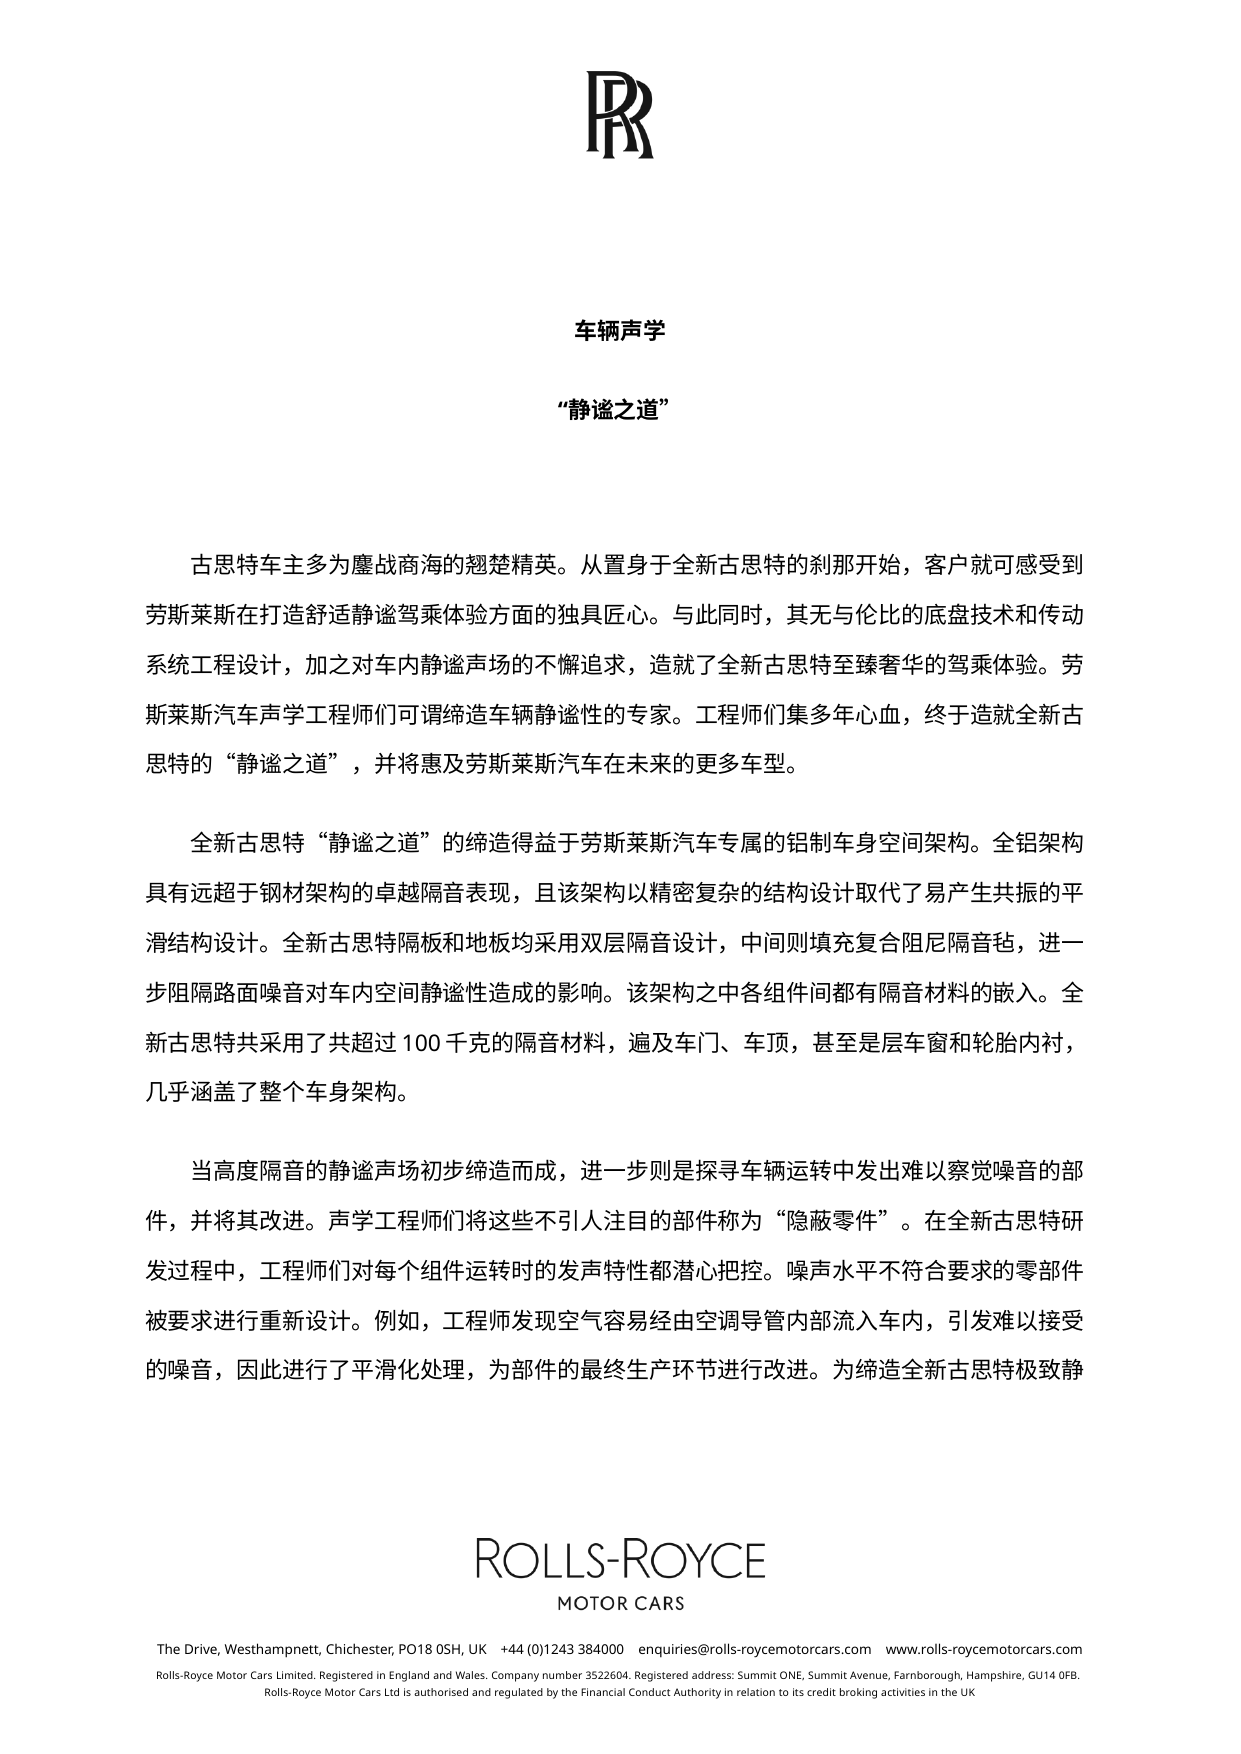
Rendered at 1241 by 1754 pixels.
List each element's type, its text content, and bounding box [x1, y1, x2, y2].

text 全新古思特“静谧之道”的缔造得益于劳斯莱斯汽车专属的铝制车身空间架构。全铝架构具有远超于钢材架构的卓越隔音表现，且该架构以精密复杂的结构设计取代了易产生共振的平滑结构设计。全新古思特隔板和地板均采用双层隔音设计，中间则填充复合阻尼隔音毡，进一步阻隔路面噪音对车内空间静谧性造成的影响。该架构之中各组件间都有隔音材料的嵌入。全新古思特共采用了共超过100千克的隔音材料，遍及车门、车顶，甚至是层车窗和轮胎内衬，几乎涵盖了整个车身架构。 [145, 825, 1096, 1107]
text 车辆声学 [145, 313, 1096, 346]
text 古思特车主多为鏖战商海的翘楚精英。从置身于全新古思特的刹那开始，客户就可感受到劳斯莱斯在打造舒适静谧驾乘体验方面的独具匠心。与此同时，其无与伦比的底盘技术和传动系统工程设计，加之对车内静谧声场的不懈追求，造就了全新古思特至臻奢华的驾乘体验。劳斯莱斯汽车声学工程师们可谓缔造车辆静谧性的专家。工程师们集多年心血，终于造就全新古思特的“静谧之道”，并将惠及劳斯莱斯汽车在未来的更多车型。 [145, 547, 1096, 779]
picture [475, 1538, 766, 1611]
picture [586, 70, 654, 159]
text “静谧之道” [145, 392, 1096, 425]
